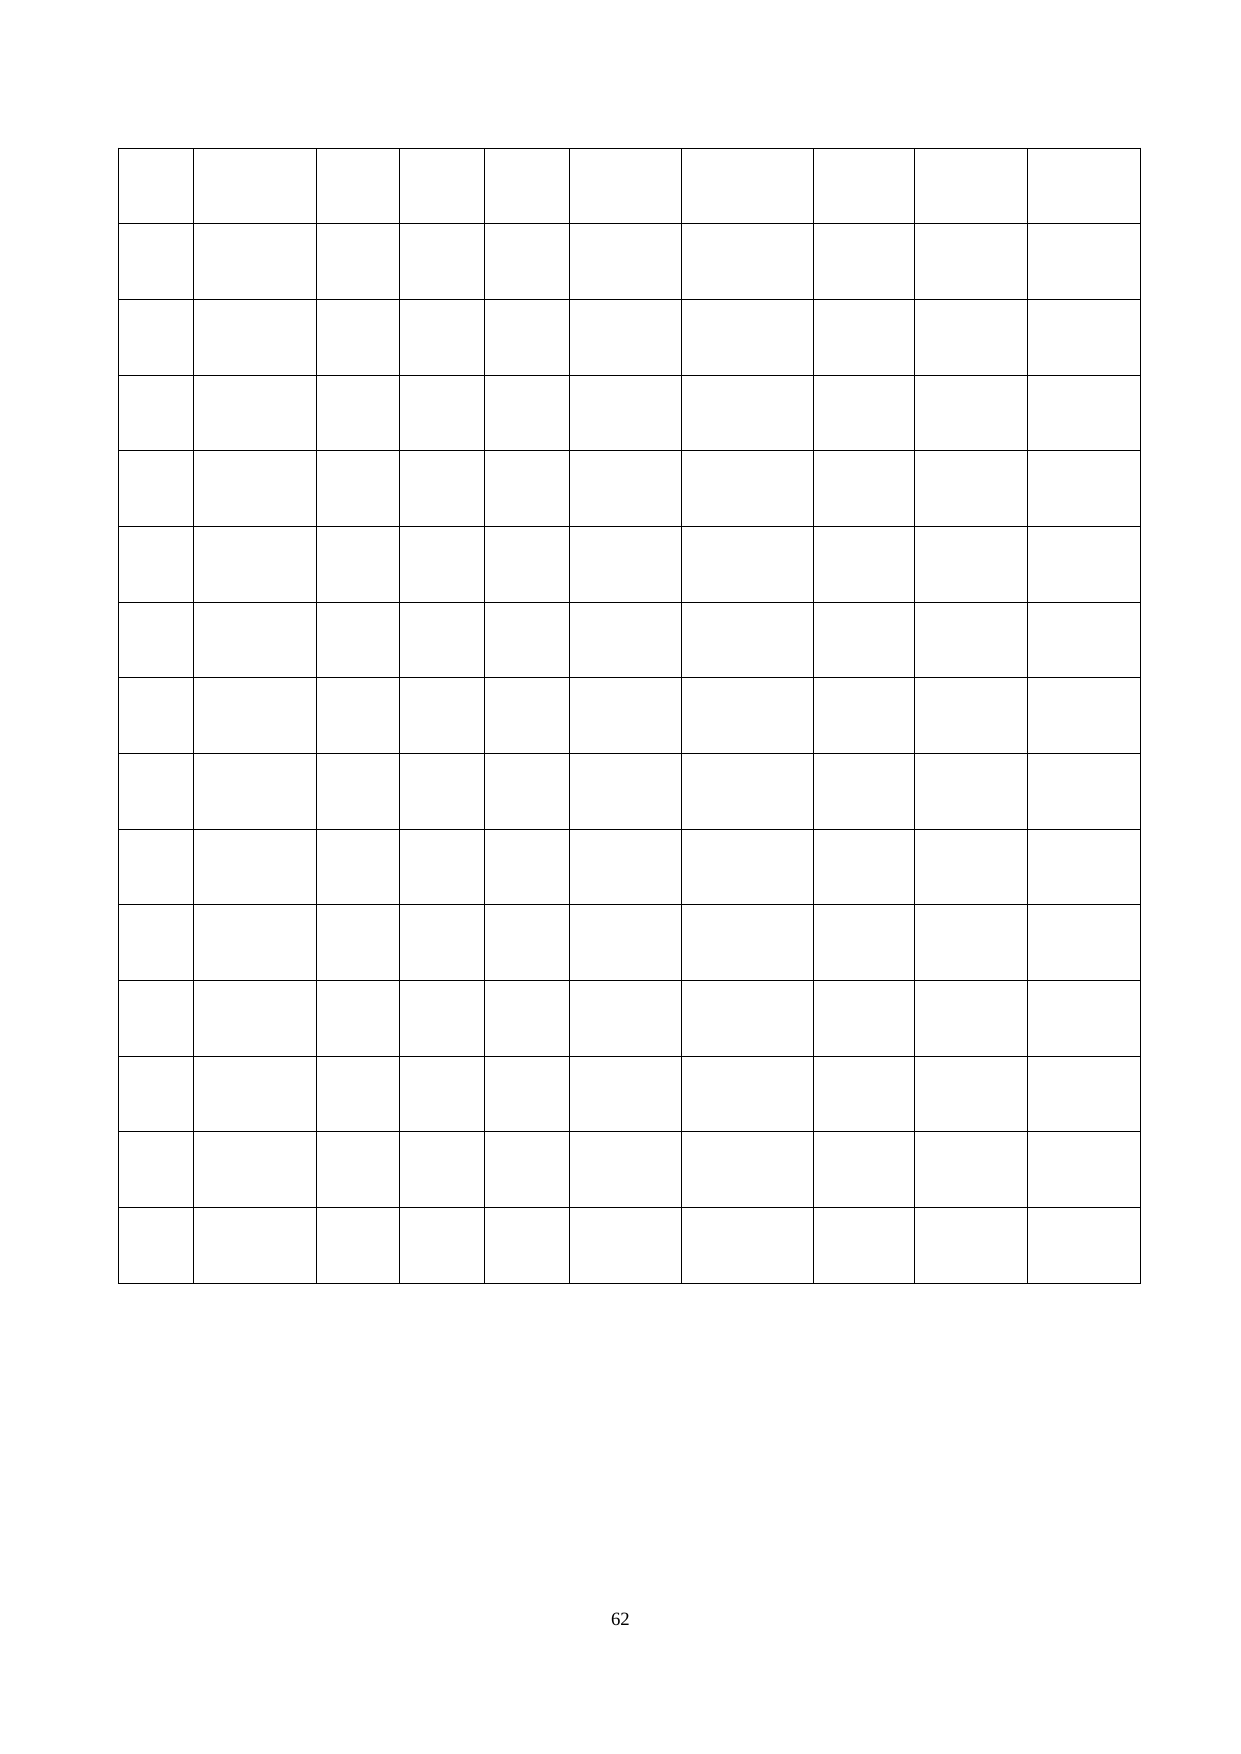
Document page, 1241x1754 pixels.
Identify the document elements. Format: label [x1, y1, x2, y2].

table_cell [915, 300, 1027, 374]
table_cell [682, 376, 813, 450]
table_cell [682, 1132, 813, 1207]
table_cell [570, 981, 681, 1056]
table_cell [485, 1057, 569, 1131]
table_cell [400, 527, 484, 602]
table_cell [814, 1132, 914, 1207]
table_cell [570, 905, 681, 980]
table_cell [1028, 981, 1140, 1056]
table_cell [570, 830, 681, 904]
table_cell [1028, 905, 1140, 980]
table_cell [915, 754, 1027, 828]
table_cell [194, 981, 316, 1056]
table_cell [194, 451, 316, 526]
table_cell [570, 1208, 681, 1282]
table_cell [400, 1132, 484, 1207]
table_cell [682, 527, 813, 602]
table_cell [119, 981, 193, 1056]
table_cell [400, 603, 484, 677]
table_cell [119, 603, 193, 677]
table_cell [317, 451, 399, 526]
table_cell [119, 527, 193, 602]
table_cell [119, 754, 193, 828]
table_cell [682, 1057, 813, 1131]
table_cell [682, 300, 813, 374]
table_cell [194, 754, 316, 828]
table_cell [1028, 754, 1140, 828]
table_cell [682, 451, 813, 526]
table_cell [317, 376, 399, 450]
table_cell [682, 149, 813, 223]
table_cell [317, 678, 399, 753]
table_cell [400, 905, 484, 980]
table_cell [814, 149, 914, 223]
table_cell [400, 1057, 484, 1131]
table_cell [119, 376, 193, 450]
table_cell [317, 1132, 399, 1207]
table_cell [194, 1208, 316, 1282]
table_cell [1028, 376, 1140, 450]
table_cell [119, 300, 193, 374]
table_cell [915, 451, 1027, 526]
table_cell [915, 603, 1027, 677]
table_cell [485, 678, 569, 753]
table_cell [400, 451, 484, 526]
table_cell [814, 603, 914, 677]
table_cell [119, 678, 193, 753]
table_cell [485, 451, 569, 526]
table_cell [915, 1208, 1027, 1282]
table_cell [119, 1132, 193, 1207]
table_cell [814, 1057, 914, 1131]
table_cell [317, 981, 399, 1056]
table_cell [119, 1208, 193, 1282]
table_cell [317, 905, 399, 980]
table_cell [485, 905, 569, 980]
table_cell [814, 1208, 914, 1282]
table_cell [915, 224, 1027, 299]
table_cell [1028, 527, 1140, 602]
table_cell [400, 149, 484, 223]
table_cell [119, 905, 193, 980]
table_cell [119, 1057, 193, 1131]
table_cell [485, 376, 569, 450]
table_cell [814, 451, 914, 526]
table_cell [1028, 678, 1140, 753]
table_cell [485, 830, 569, 904]
table_cell [485, 603, 569, 677]
table_cell [1028, 300, 1140, 374]
table_cell [485, 1208, 569, 1282]
table_cell [814, 678, 914, 753]
table_cell [317, 830, 399, 904]
table_cell [682, 678, 813, 753]
table_cell [194, 300, 316, 374]
table_cell [570, 300, 681, 374]
table_cell [682, 1208, 813, 1282]
table_cell [1028, 1132, 1140, 1207]
table_cell [570, 678, 681, 753]
table_cell [485, 300, 569, 374]
table_cell [682, 905, 813, 980]
table_cell [400, 224, 484, 299]
table_cell [194, 1132, 316, 1207]
table_cell [485, 1132, 569, 1207]
table_cell [1028, 603, 1140, 677]
table_cell [317, 754, 399, 828]
table_cell [194, 1057, 316, 1131]
table_cell [400, 830, 484, 904]
table_cell [317, 527, 399, 602]
table_cell [1028, 224, 1140, 299]
table_cell [682, 754, 813, 828]
table_cell [317, 224, 399, 299]
table_cell [814, 905, 914, 980]
table_cell [915, 905, 1027, 980]
table_cell [814, 830, 914, 904]
table_cell [1028, 149, 1140, 223]
table_cell [194, 830, 316, 904]
table_cell [119, 149, 193, 223]
table_cell [814, 981, 914, 1056]
table_cell [400, 678, 484, 753]
table_cell [570, 754, 681, 828]
table_cell [1028, 1208, 1140, 1282]
table_cell [400, 981, 484, 1056]
table_cell [570, 527, 681, 602]
table_cell [194, 224, 316, 299]
table_cell [814, 300, 914, 374]
table_cell [194, 905, 316, 980]
table_cell [915, 376, 1027, 450]
table_cell [1028, 451, 1140, 526]
table_cell [682, 603, 813, 677]
table_cell [570, 603, 681, 677]
table_cell [570, 1057, 681, 1131]
table_cell [194, 527, 316, 602]
table_cell [485, 149, 569, 223]
table_cell [119, 451, 193, 526]
table_cell [317, 149, 399, 223]
table_cell [915, 678, 1027, 753]
table_cell [814, 376, 914, 450]
table_cell [570, 376, 681, 450]
table_cell [485, 527, 569, 602]
table_cell [570, 1132, 681, 1207]
table_cell [570, 451, 681, 526]
table_cell [194, 376, 316, 450]
table_cell [915, 1132, 1027, 1207]
table_cell [317, 603, 399, 677]
table_cell [317, 300, 399, 374]
table_cell [1028, 1057, 1140, 1131]
table_cell [485, 224, 569, 299]
table_cell [400, 300, 484, 374]
table_cell [682, 830, 813, 904]
table_cell [570, 224, 681, 299]
table_cell [400, 754, 484, 828]
table_cell [317, 1208, 399, 1282]
table_cell [400, 376, 484, 450]
table_cell [1028, 830, 1140, 904]
table_cell [194, 678, 316, 753]
table_cell [915, 149, 1027, 223]
table_cell [915, 527, 1027, 602]
table_cell [814, 527, 914, 602]
table_cell [682, 224, 813, 299]
table_cell [317, 1057, 399, 1131]
table_cell [570, 149, 681, 223]
table_cell [194, 603, 316, 677]
table_cell [682, 981, 813, 1056]
table_cell [485, 754, 569, 828]
table_cell [400, 1208, 484, 1282]
table_cell [915, 830, 1027, 904]
table_cell [915, 1057, 1027, 1131]
table_cell [119, 224, 193, 299]
table_cell [119, 830, 193, 904]
table_cell [814, 754, 914, 828]
table_cell [194, 149, 316, 223]
table_cell [485, 981, 569, 1056]
table_cell [915, 981, 1027, 1056]
table_cell [814, 224, 914, 299]
